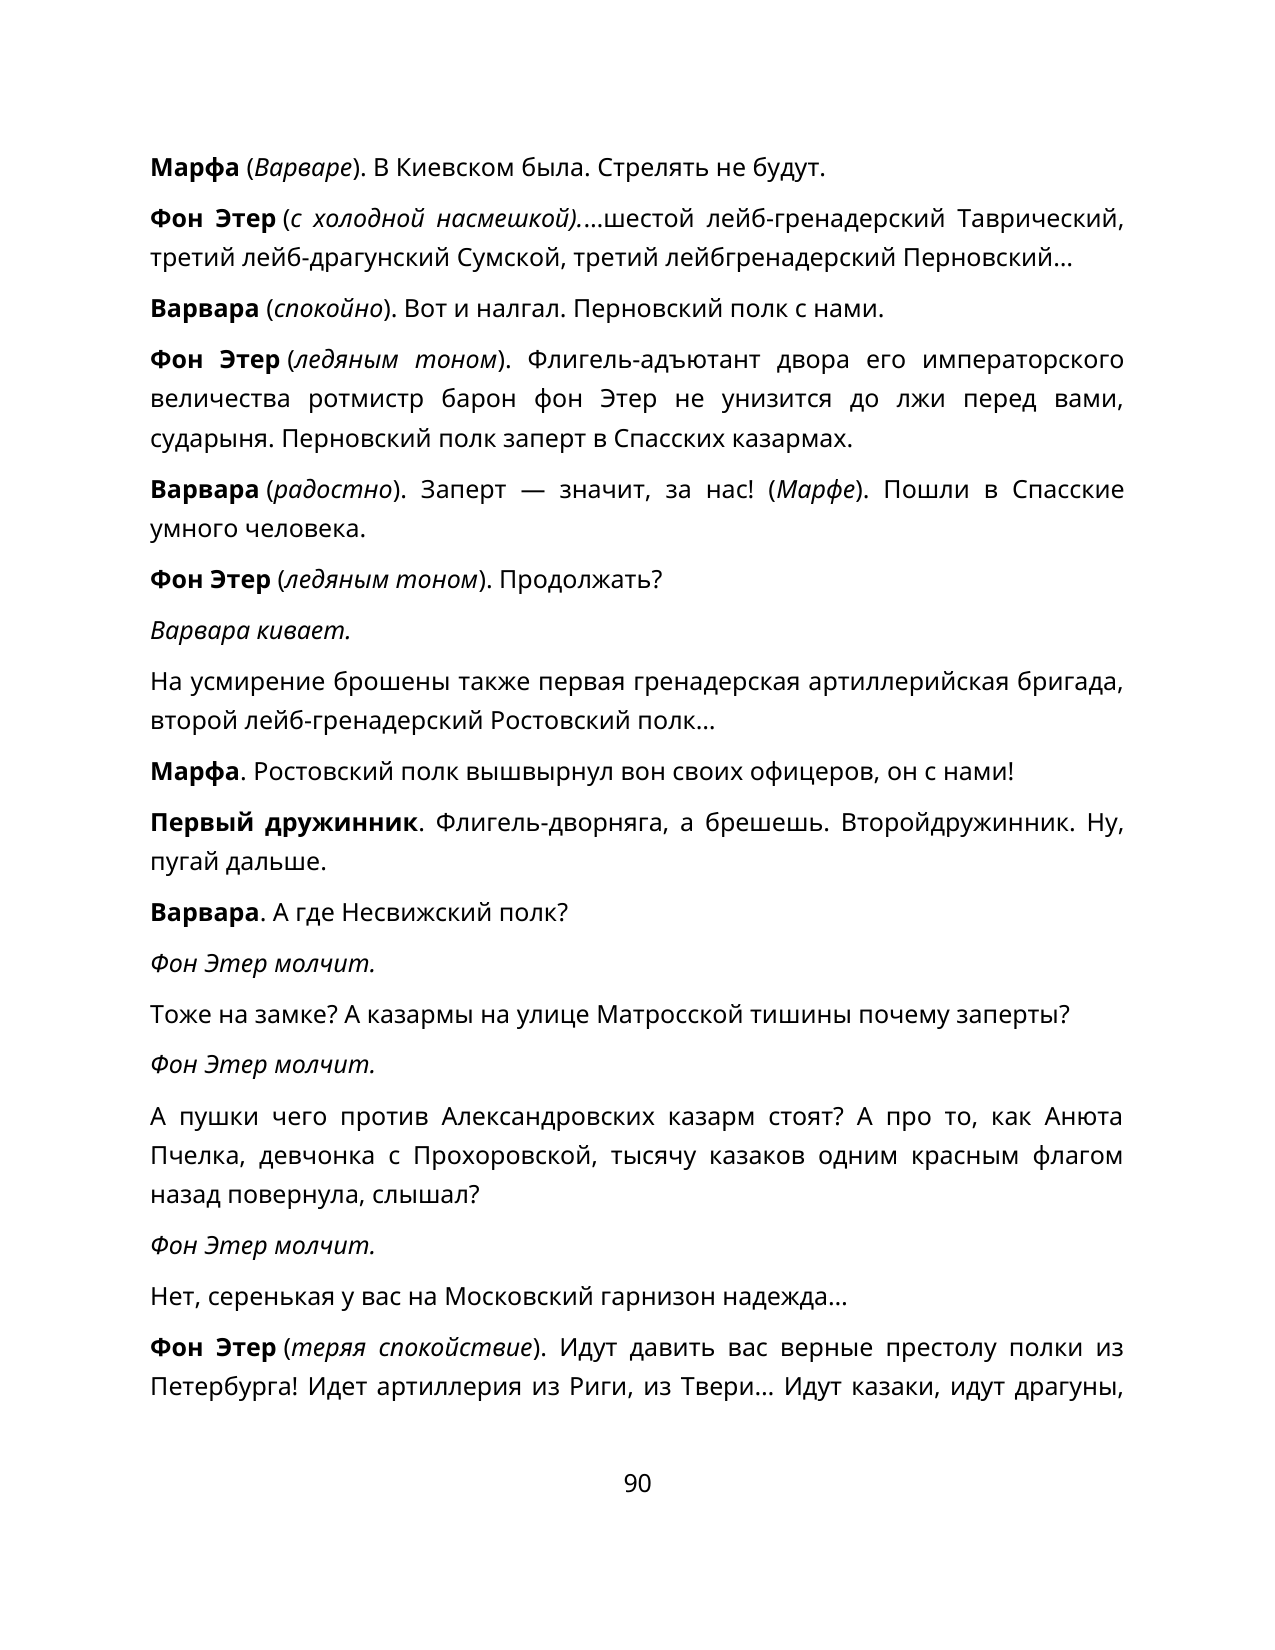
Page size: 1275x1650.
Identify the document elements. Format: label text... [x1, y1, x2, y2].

text Фон Этер молчит. [150, 945, 1125, 979]
text На усмирение брошены также первая гренадерская артиллерийская бригада, второй лейб-гренадерский Ростовский полк… [150, 663, 1125, 736]
text Фон Этер (ледяным тоном). Флигель-адъютант двора его императорского величества ротмистр барон фон Этер не унизится до лжи перед вами, сударыня. Перновский полк заперт в Спасских казармах. [150, 342, 1125, 454]
text Варвара (радостно). Заперт — значит, за нас! (Марфе). Пошли в Спасские умного человека. [150, 471, 1125, 544]
text Марфа. Ростовский полк вышвырнул вон своих офицеров, он с нами! [150, 753, 1125, 787]
text Фон Этер молчит. [150, 1047, 1125, 1081]
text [150, 1329, 1125, 1402]
text Фон Этер (ледяным тоном). Продолжать? [150, 561, 1125, 595]
text Варвара кивает. [150, 612, 1125, 646]
text Нет, серенькая у вас на Московский гарнизон надежда… [150, 1278, 1125, 1312]
text Фон Этер молчит. [150, 1227, 1125, 1261]
text Марфа (Варваре). В Киевском была. Стрелять не будут. [150, 150, 1125, 184]
text А пушки чего против Александровских казарм стоят? А про то, как Анюта Пчелка, девчонка с Прохоровской, тысячу казаков одним красным флагом назад повернула, слышал? [150, 1098, 1125, 1211]
text Варвара. А где Несвижский полк? [150, 894, 1125, 928]
text Варвара (спокойно). Вот и налгал. Перновский полк с нами. [150, 291, 1125, 325]
text Фон Этер (с холодной насмешкой).…шестой лейб-гренадерский Таврический, третий лейб-драгунский Сумской, третий лейбгренадерский Перновский… [150, 201, 1125, 274]
text Тоже на замке? А казармы на улице Матросской тишины почему заперты? [150, 996, 1125, 1030]
text Первый дружинник. Флигель-дворняга, а брешешь. Второйдружинник. Ну, пугай дальше. [150, 804, 1125, 877]
